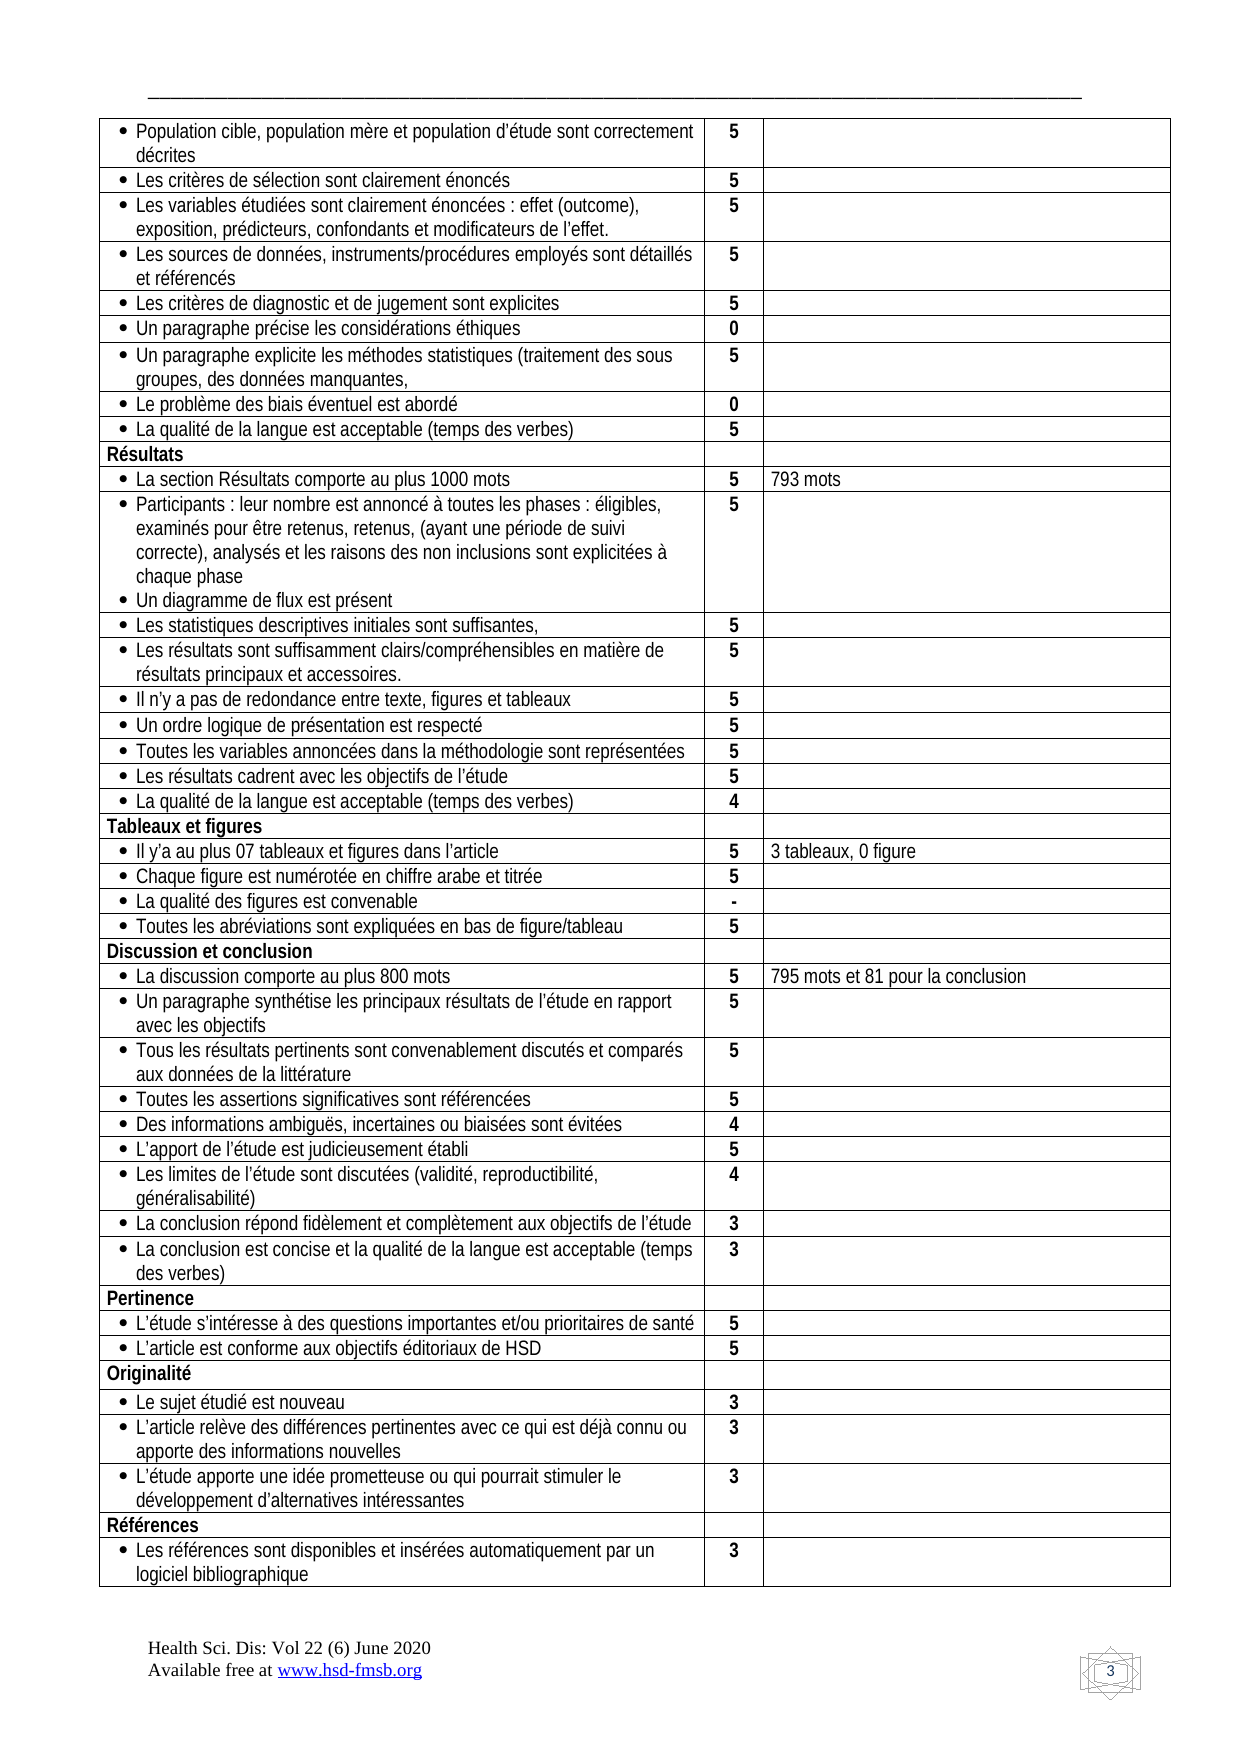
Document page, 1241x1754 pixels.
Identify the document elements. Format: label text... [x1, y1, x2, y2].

table_cell [764, 713, 1170, 738]
table_cell Les critères de diagnostic et de jugement sont explicites [100, 291, 704, 315]
table_cell 5 [705, 291, 763, 315]
table_cell 3 [705, 1415, 763, 1463]
table_cell 3 tableaux, 0 figure [764, 839, 1170, 863]
table_cell [764, 789, 1170, 813]
table_cell 4 [705, 789, 763, 813]
table_cell [764, 864, 1170, 888]
table_cell 5 [705, 417, 763, 441]
table_cell 4 [705, 1162, 763, 1210]
table_cell La conclusion est concise et la qualité de la langue est acceptable (temps des verbes) [100, 1237, 704, 1285]
table_cell Tableaux et figures [100, 814, 704, 838]
table_cell [764, 1415, 1170, 1463]
table_cell Le sujet étudié est nouveau [100, 1390, 704, 1414]
table_cell Il n’y a pas de redondance entre texte, figures et tableaux [100, 687, 704, 712]
table_cell 5 [705, 914, 763, 938]
table_cell L’article relève des différences pertinentes avec ce qui est déjà connu ou apporte des informations nouvelles [100, 1415, 704, 1463]
table_cell [764, 1390, 1170, 1414]
table_cell [764, 168, 1170, 192]
table_cell [764, 1038, 1170, 1086]
table_cell Tous les résultats pertinents sont convenablement discutés et comparés aux données de la littérature [100, 1038, 704, 1086]
table_cell [764, 739, 1170, 763]
table_cell [764, 1211, 1170, 1236]
table_cell [764, 1237, 1170, 1285]
table_cell Toutes les assertions significatives sont référencées [100, 1087, 704, 1111]
table_cell [764, 1087, 1170, 1111]
table_cell [764, 392, 1170, 416]
table_cell Toutes les abréviations sont expliquées en bas de figure/tableau [100, 914, 704, 938]
table_cell [764, 1464, 1170, 1512]
table_cell [764, 638, 1170, 686]
table_cell [764, 814, 1170, 838]
table_cell [764, 442, 1170, 466]
table_cell 3 [705, 1538, 763, 1586]
table_cell [705, 1286, 763, 1310]
table_cell 5 [705, 492, 763, 612]
table_cell La qualité de la langue est acceptable (temps des verbes) [100, 789, 704, 813]
table_cell 793 mots [764, 467, 1170, 491]
table_cell [764, 242, 1170, 290]
table_cell L’article est conforme aux objectifs éditoriaux de HSD [100, 1336, 704, 1360]
table_cell 5 [705, 613, 763, 637]
table_cell [764, 764, 1170, 788]
table_cell [764, 1361, 1170, 1389]
table_cell Les critères de sélection sont clairement énoncés [100, 168, 704, 192]
table_cell [705, 1513, 763, 1537]
table_cell [764, 1286, 1170, 1310]
table_cell 5 [705, 1137, 763, 1161]
table_cell 5 [705, 638, 763, 686]
table_cell 5 [705, 739, 763, 763]
table_cell La qualité des figures est convenable [100, 889, 704, 913]
table_cell Les variables étudiées sont clairement énoncées : effet (outcome), exposition, prédicteurs, confondants et modificateurs de l’effet. [100, 193, 704, 241]
table_cell Participants : leur nombre est annoncé à toutes les phases : éligibles, examinés pour être retenus, retenus, (ayant une période de suivi correcte), analysés et les raisons des non inclusions sont explicitées à chaque phase Un diagramme de flux est présent [100, 492, 704, 612]
table_cell 3 [705, 1390, 763, 1414]
table_cell [764, 1137, 1170, 1161]
table_cell La qualité de la langue est acceptable (temps des verbes) [100, 417, 704, 441]
table_cell [764, 889, 1170, 913]
table_cell 3 [705, 1237, 763, 1285]
table_cell Résultats [100, 442, 704, 466]
table_cell [764, 1513, 1170, 1537]
table_cell Des informations ambiguës, incertaines ou biaisées sont évitées [100, 1112, 704, 1136]
table_cell Un paragraphe explicite les méthodes statistiques (traitement des sous groupes, des données manquantes, [100, 343, 704, 391]
table_cell Les résultats cadrent avec les objectifs de l’étude [100, 764, 704, 788]
table_cell [764, 492, 1170, 612]
table_cell Toutes les variables annoncées dans la méthodologie sont représentées [100, 739, 704, 763]
table_cell Originalité [100, 1361, 704, 1389]
table_cell Il y’a au plus 07 tableaux et figures dans l’article [100, 839, 704, 863]
table_cell Références [100, 1513, 704, 1537]
table_cell 5 [705, 119, 763, 167]
table_cell [764, 417, 1170, 441]
table_cell Les statistiques descriptives initiales sont suffisantes, [100, 613, 704, 637]
table_cell 5 [705, 764, 763, 788]
table_cell 5 [705, 713, 763, 738]
table_cell 5 [705, 1038, 763, 1086]
table_cell [764, 687, 1170, 712]
table_cell 5 [705, 1311, 763, 1335]
table_cell 5 [705, 1336, 763, 1360]
table_cell Population cible, population mère et population d’étude sont correctement décrites [100, 119, 704, 167]
table_cell Pertinence [100, 1286, 704, 1310]
table_cell 5 [705, 193, 763, 241]
table_cell La conclusion répond fidèlement et complètement aux objectifs de l’étude [100, 1211, 704, 1236]
table_cell Un paragraphe synthétise les principaux résultats de l’étude en rapport avec les objectifs [100, 989, 704, 1037]
table_cell 795 mots et 81 pour la conclusion [764, 964, 1170, 988]
table_cell [764, 1311, 1170, 1335]
table_cell [705, 1361, 763, 1389]
table_cell [705, 442, 763, 466]
table_cell [764, 343, 1170, 391]
table_cell L’apport de l’étude est judicieusement établi [100, 1137, 704, 1161]
table_cell 5 [705, 168, 763, 192]
table_cell Les limites de l’étude sont discutées (validité, reproductibilité, généralisabilité) [100, 1162, 704, 1210]
table_cell [705, 939, 763, 963]
table_cell [764, 1162, 1170, 1210]
table_cell Un paragraphe précise les considérations éthiques [100, 316, 704, 342]
table_cell Le problème des biais éventuel est abordé [100, 392, 704, 416]
table_cell 5 [705, 839, 763, 863]
table_cell Les résultats sont suffisamment clairs/compréhensibles en matière de résultats principaux et accessoires. [100, 638, 704, 686]
table_cell 5 [705, 989, 763, 1037]
table_cell La discussion comporte au plus 800 mots [100, 964, 704, 988]
table_cell [764, 914, 1170, 938]
table_cell 5 [705, 467, 763, 491]
table_cell L’étude s’intéresse à des questions importantes et/ou prioritaires de santé [100, 1311, 704, 1335]
table_cell - [705, 889, 763, 913]
table_cell La section Résultats comporte au plus 1000 mots [100, 467, 704, 491]
table_cell Les références sont disponibles et insérées automatiquement par un logiciel bibliographique [100, 1538, 704, 1586]
table_cell [764, 613, 1170, 637]
table_cell [764, 316, 1170, 342]
table_cell [764, 1112, 1170, 1136]
table_cell 0 [705, 316, 763, 342]
table_cell 5 [705, 864, 763, 888]
table_cell [764, 291, 1170, 315]
table_cell [764, 939, 1170, 963]
table_cell 5 [705, 1087, 763, 1111]
table_cell 5 [705, 964, 763, 988]
table_cell [764, 119, 1170, 167]
table_cell 5 [705, 687, 763, 712]
table_cell 5 [705, 343, 763, 391]
table_cell 3 [705, 1211, 763, 1236]
table_cell [764, 1336, 1170, 1360]
table_cell [764, 989, 1170, 1037]
table_cell L’étude apporte une idée prometteuse ou qui pourrait stimuler le développement d’alternatives intéressantes [100, 1464, 704, 1512]
table_cell Chaque figure est numérotée en chiffre arabe et titrée [100, 864, 704, 888]
table_cell Les sources de données, instruments/procédures employés sont détaillés et référencés [100, 242, 704, 290]
table_cell 4 [705, 1112, 763, 1136]
table_cell [764, 1538, 1170, 1586]
table_cell Un ordre logique de présentation est respecté [100, 713, 704, 738]
table_cell 3 [705, 1464, 763, 1512]
table_cell 0 [705, 392, 763, 416]
table_cell 5 [705, 242, 763, 290]
table_cell [764, 193, 1170, 241]
table_cell Discussion et conclusion [100, 939, 704, 963]
table_cell [705, 814, 763, 838]
